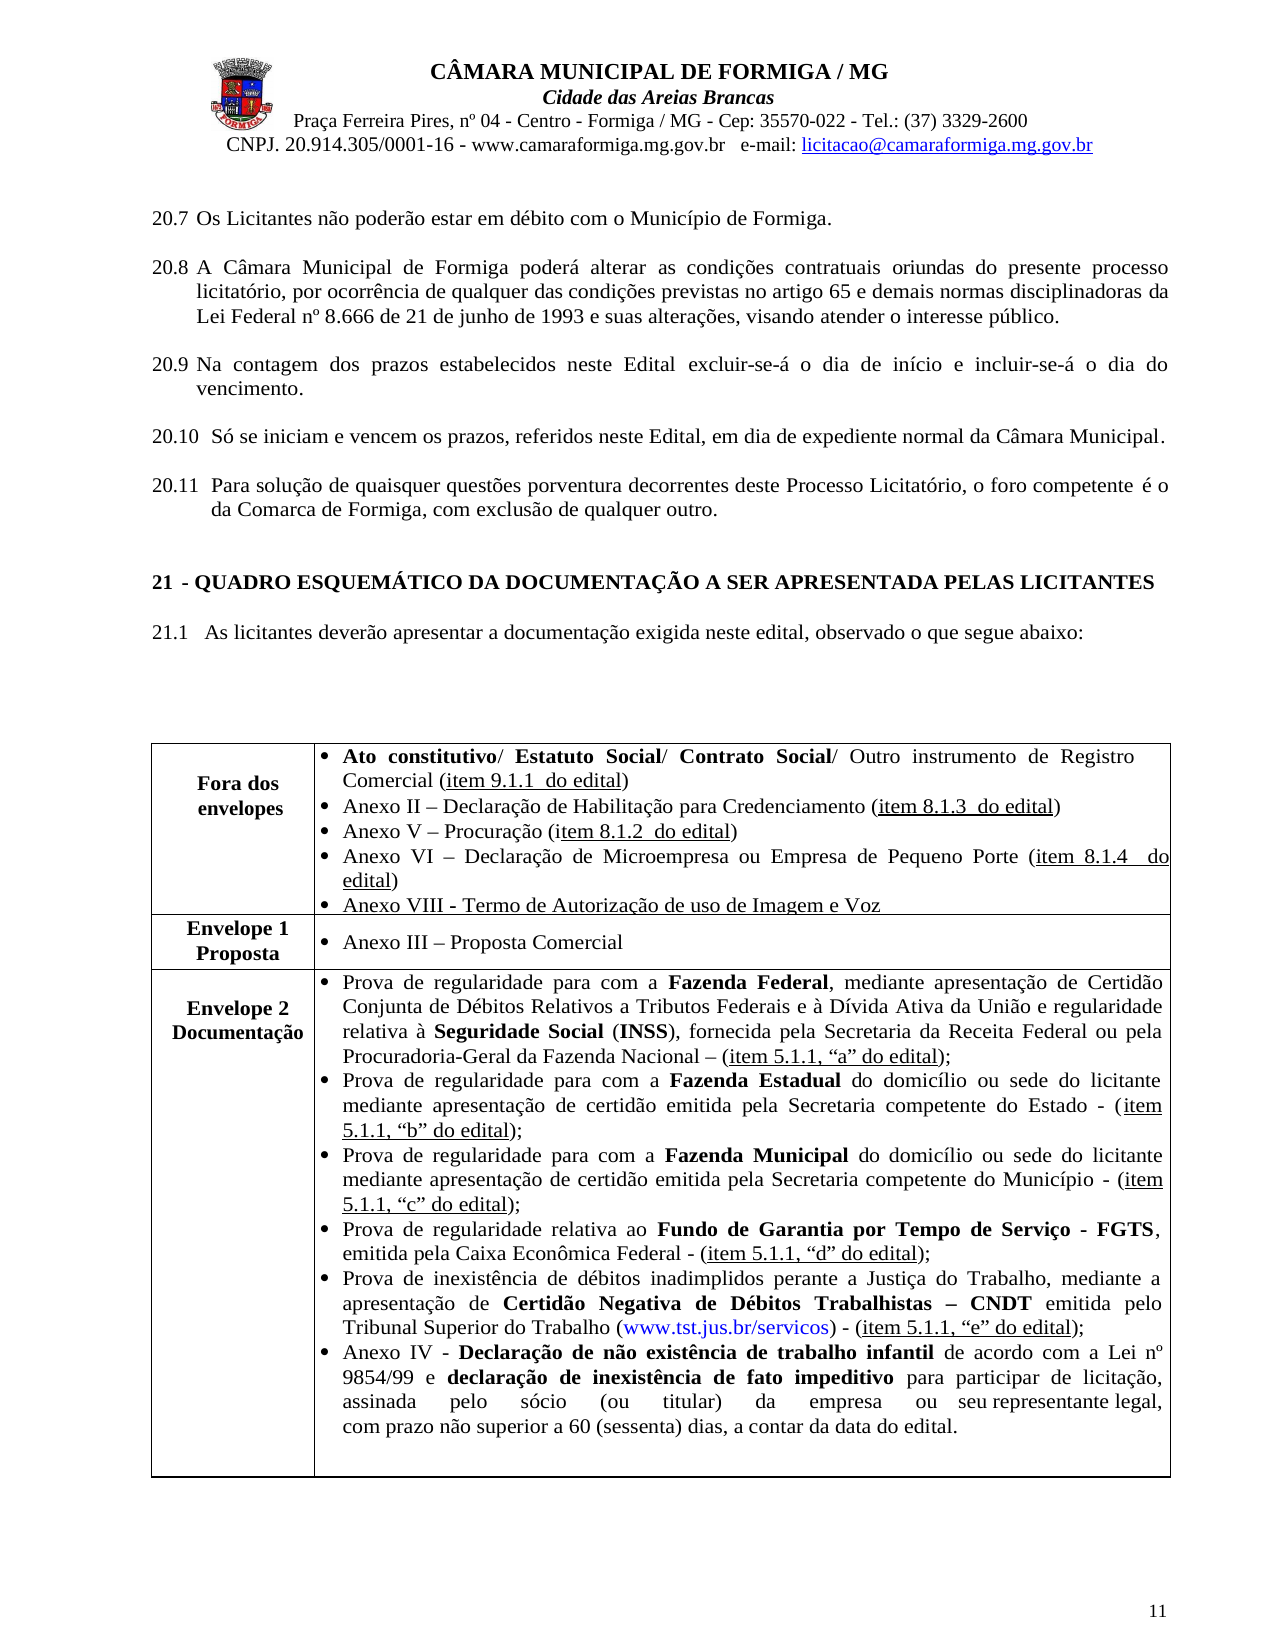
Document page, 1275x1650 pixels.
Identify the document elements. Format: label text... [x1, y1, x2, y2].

list Na contagem dos prazos estabelecidos neste Edital excluir-se-á o dia de início e incluir-se-á o dia do vencimento. [152, 352, 1169, 400]
list Os Licitantes não poderão estar em débito com o Município de Formiga. [152, 206, 1169, 230]
picture [211, 57, 274, 131]
table_header Ato constitutivo/ Estatuto Social/ Contrato Social/ Outro instrumento de Registro Comercial (item 9.1.1 do edital) Anexo II – Declaração de Habilitação para Credenciamento (item 8.1.3 do edital) Anexo V – Procuração (item 8.1.2 do edital) Anexo VI – Declaração de Microempresa ou Empresa de Pequeno Porte (item 8.1.4 do edital) Anexo VIII - Termo de Autorização de uso de Imagem e Voz [315, 744, 1170, 914]
list Só se iniciam e vencem os prazos, referidos neste Edital, em dia de expediente normal da Câmara Municipal. [152, 424, 1169, 448]
list Para solução de quaisquer questões porventura decorrentes deste Processo Licitatório, o foro competente é o da Comarca de Formiga, com exclusão de qualquer outro. [152, 472, 1169, 521]
list As licitantes deverão apresentar a documentação exigida neste edital, observado o que segue abaixo: [152, 620, 1169, 644]
table_header Fora dos envelopes [152, 744, 314, 914]
table_cell Anexo III – Proposta Comercial [315, 915, 1170, 969]
subtitle - QUADRO ESQUEMÁTICO DA DOCUMENTAÇÃO A SER APRESENTADA PELAS LICITANTES [152, 570, 1169, 594]
list A Câmara Municipal de Formiga poderá alterar as condições contratuais oriundas do presente processo licitatório, por ocorrência de qualquer das condições previstas no artigo 65 e demais normas disciplinadoras da Lei Federal nº 8.666 de 21 de junho de 1993 e suas alterações, visando atender o interesse público. [152, 255, 1169, 328]
table_cell Prova de regularidade para com a Fazenda Federal, mediante apresentação de Certidão Conjunta de Débitos Relativos a Tributos Federais e à Dívida Ativa da União e regularidade relativa à Seguridade Social (INSS), fornecida pela Secretaria da Receita Federal ou pela Procuradoria-Geral da Fazenda Nacional – (item 5.1.1, “a” do edital); Prova de regularidade para com a Fazenda Estadual do domicílio ou sede do licitante mediante apresentação de certidão emitida pela Secretaria competente do Estado - (item 5.1.1, “b” do edital); Prova de regularidade para com a Fazenda Municipal do domicílio ou sede do licitante mediante apresentação de certidão emitida pela Secretaria competente do Município - (item 5.1.1, “c” do edital); Prova de regularidade relativa ao Fundo de Garantia por Tempo de Serviço - FGTS, emitida pela Caixa Econômica Federal - (item 5.1.1, “d” do edital); Prova de inexistência de débitos inadimplidos perante a Justiça do Trabalho, mediante a apresentação de Certidão Negativa de Débitos Trabalhistas – CNDT emitida pelo Tribunal Superior do Trabalho (www.tst.jus.br/servicos) - (item 5.1.1, “e” do edital); Anexo IV - Declaração de não existência de trabalho infantil de acordo com a Lei nº 9854/99 e declaração de inexistência de fato impeditivo para participar de licitação, assinada pelo sócio (ou titular) da empresa ou seu representante legal, com prazo não superior a 60 (sessenta) dias, a contar da data do edital. [315, 970, 1170, 1476]
table_cell Envelope 2 Documentação [152, 970, 314, 1476]
table_cell Envelope 1 Proposta [152, 915, 314, 969]
